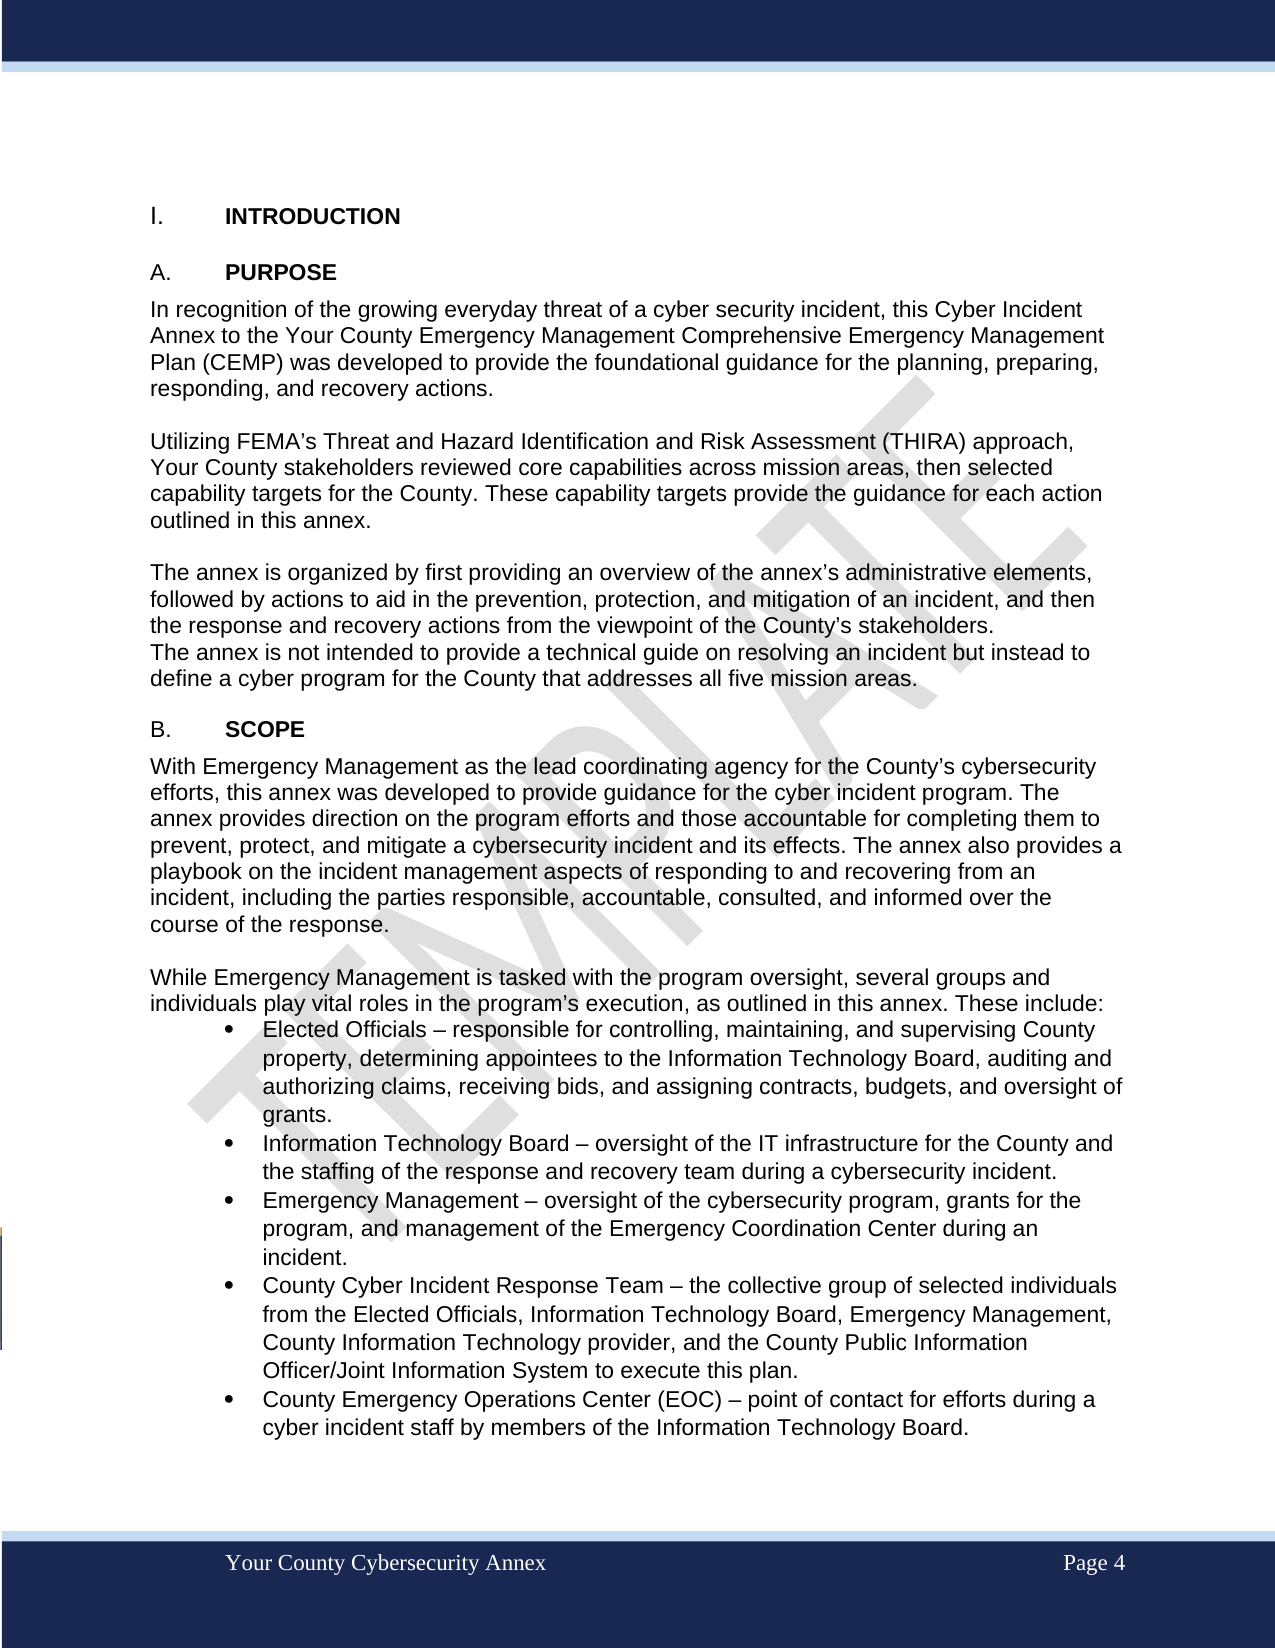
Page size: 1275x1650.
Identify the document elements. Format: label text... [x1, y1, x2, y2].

subtitle INTRODUCTION [150, 201, 1125, 230]
subtitle SCOPE [150, 716, 1125, 742]
text The annex is not intended to provide a technical guide on resolving an incident but instead to define a cyber program for the County that addresses all five mission areas. [150, 638, 1125, 691]
list Elected Officials – responsible for controlling, maintaining, and supervising County property, determining appointees to the Information Technology Board, auditing and authorizing claims, receiving bids, and assigning contracts, budgets, and oversight of grants. [225, 1016, 1125, 1128]
text With Emergency Management as the lead coordinating agency for the County’s cybersecurity efforts, this annex was developed to provide guidance for the cyber incident program. The annex provides direction on the program efforts and those accountable for completing them to prevent, protect, and mitigate a cybersecurity incident and its effects. The annex also provides a playbook on the incident management aspects of responding to and recovering from an incident, including the parties responsible, accountable, consulted, and informed over the course of the response. [150, 753, 1125, 937]
text The annex is organized by first providing an overview of the annex’s administrative elements, followed by actions to aid in the prevention, protection, and mitigation of an incident, and then the response and recovery actions from the viewpoint of the County’s stakeholders. [150, 559, 1125, 638]
text Utilizing FEMA’s Threat and Hazard Identification and Risk Assessment (THIRA) approach, Your County stakeholders reviewed core capabilities across mission areas, then selected capability targets for the County. These capability targets provide the guidance for each action outlined in this annex. [150, 428, 1125, 533]
picture [0, 0, 1275, 1648]
list County Emergency Operations Center (EOC) – point of contact for efforts during a cyber incident staff by members of the Information Technology Board. [225, 1386, 1125, 1441]
list Information Technology Board – oversight of the IT infrastructure for the County and the staffing of the response and recovery team during a cybersecurity incident. [225, 1130, 1125, 1185]
list Emergency Management – oversight of the cybersecurity program, grants for the program, and management of the Emergency Coordination Center during an incident. [225, 1187, 1125, 1270]
text In recognition of the growing everyday threat of a cyber security incident, this Cyber Incident Annex to the Your County Emergency Management Comprehensive Emergency Management Plan (CEMP) was developed to provide the foundational guidance for the planning, preparing, responding, and recovery actions. [150, 296, 1125, 401]
text While Emergency Management is tasked with the program oversight, several groups and individuals play vital roles in the program’s execution, as outlined in this annex. These include: [150, 963, 1125, 1016]
subtitle PURPOSE [150, 259, 1125, 286]
list County Cyber Incident Response Team – the collective group of selected individuals from the Elected Officials, Information Technology Board, Emergency Management, County Information Technology provider, and the County Public Information Officer/Joint Information System to execute this plan. [225, 1272, 1125, 1384]
